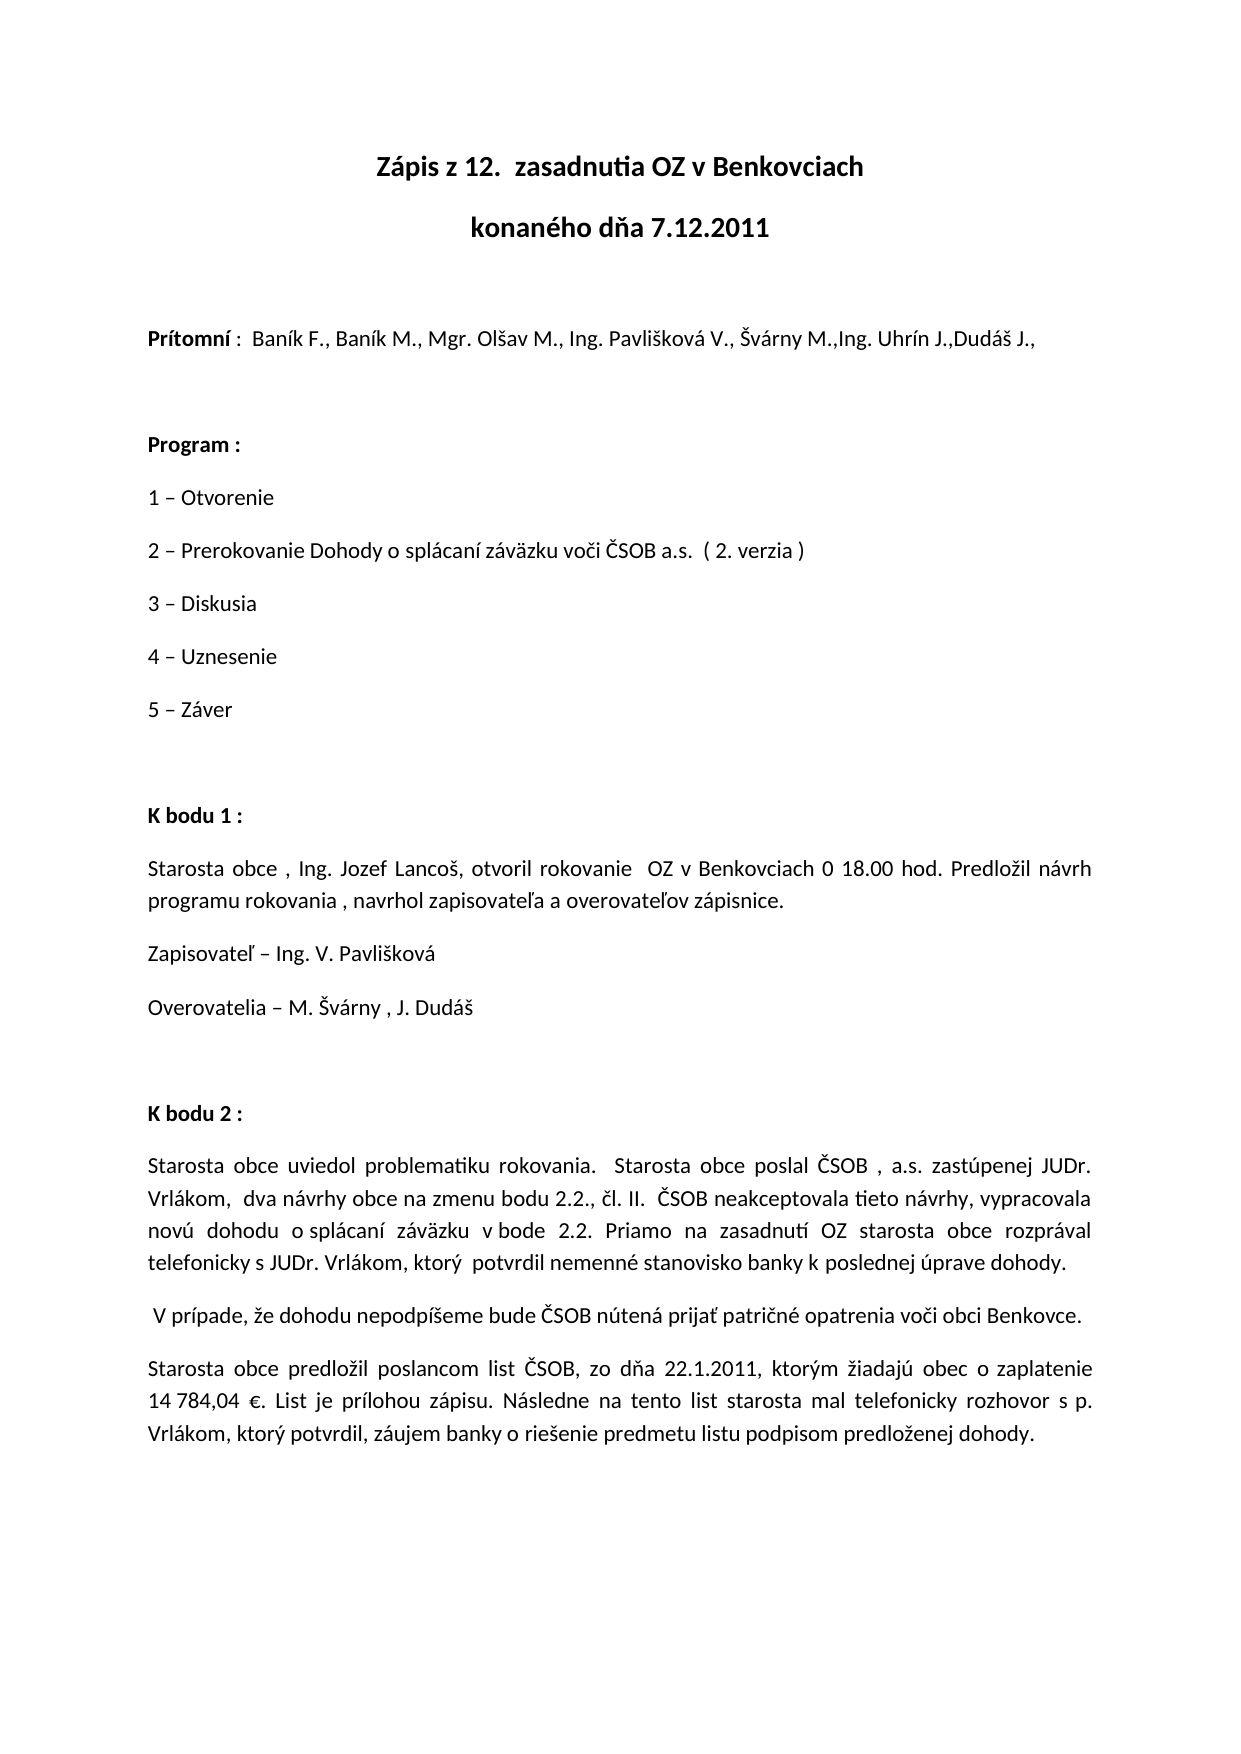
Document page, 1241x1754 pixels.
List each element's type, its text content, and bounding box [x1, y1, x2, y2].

text Starosta obce , Ing. Jozef Lancoš, otvoril rokovanie OZ v Benkovciach 0 18.00 hod. Predložil návrh programu rokovania , navrhol zapisovateľa a overovateľov zápisnice. [148, 854, 1093, 914]
text Starosta obce uviedol problematiku rokovania. Starosta obce poslal ČSOB , a.s. zastúpenej JUDr. Vrlákom, dva návrhy obce na zmenu bodu 2.2., čl. II. ČSOB neakceptovala tieto návrhy, vypracovala novú dohodu o splácaní záväzku v bode 2.2. Priamo na zasadnutí OZ starosta obce rozprával telefonicky s JUDr. Vrlákom, ktorý potvrdil nemenné stanovisko banky k poslednej úprave dohody. [148, 1152, 1093, 1276]
text K bodu 1 : [148, 801, 1093, 829]
text K bodu 2 : [148, 1099, 1093, 1127]
text 5 – Záver [148, 695, 1093, 723]
text 3 – Diskusia [148, 589, 1093, 617]
text Overovatelia – M. Švárny , J. Dudáš [148, 993, 1093, 1021]
text Zápis z 12. zasadnutia OZ v Benkovciach [148, 148, 1093, 183]
text konaného dňa 7.12.2011 [148, 209, 1093, 245]
text Prítomní : Baník F., Baník M., Mgr. Olšav M., Ing. Pavlišková V., Švárny M.,Ing. Uhrín J.,Dudáš J., [148, 324, 1093, 352]
text V prípade, že dohodu nepodpíšeme bude ČSOB nútená prijať patričné opatrenia voči obci Benkovce. [148, 1301, 1093, 1329]
text 4 – Uznesenie [148, 642, 1093, 670]
text 1 – Otvorenie [148, 483, 1093, 511]
text 2 – Prerokovanie Dohody o splácaní záväzku voči ČSOB a.s. ( 2. verzia ) [148, 536, 1093, 564]
text Program : [148, 430, 1093, 458]
text Zapisovateľ – Ing. V. Pavlišková [148, 939, 1093, 968]
text Starosta obce predložil poslancom list ČSOB, zo dňa 22.1.2011, ktorým žiadajú obec o zaplatenie 14 784,04 €. List je prílohou zápisu. Následne na tento list starosta mal telefonicky rozhovor s p. Vrlákom, ktorý potvrdil, záujem banky o riešenie predmetu listu podpisom predloženej dohody. [148, 1354, 1093, 1447]
